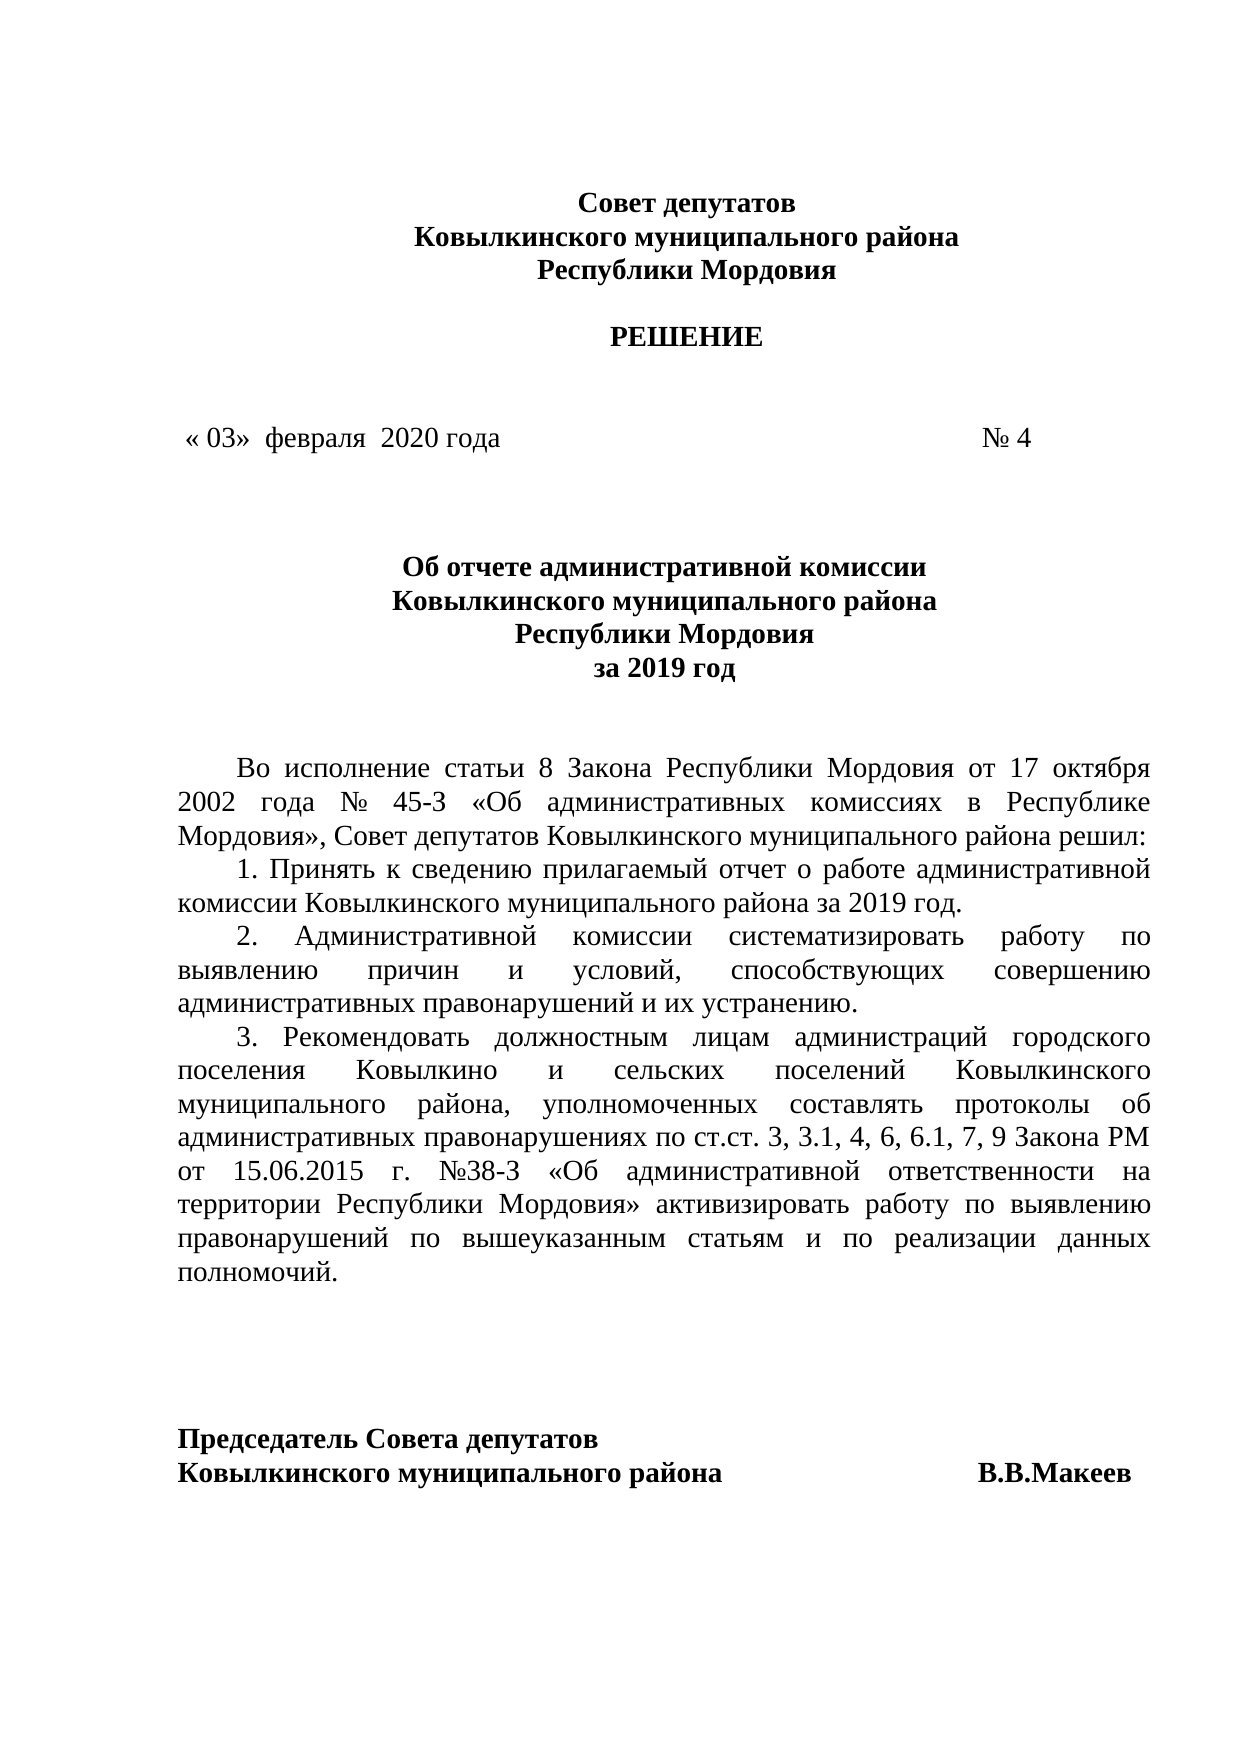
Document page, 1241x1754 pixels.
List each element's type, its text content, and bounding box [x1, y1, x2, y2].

text за 2019 год [177, 650, 1152, 683]
text Совет депутатов [162, 185, 1152, 219]
text Ковылкинского муниципального района [162, 219, 1152, 252]
text Ковылкинского муниципального района В.В.Макеев [177, 1455, 1152, 1488]
text Республики Мордовия [177, 616, 1152, 650]
text Ковылкинского муниципального района [177, 583, 1152, 616]
text « 03» февраля 2020 года № 4 [177, 420, 1152, 453]
text Об отчете административной комиссии [177, 549, 1152, 583]
text 1. Принять к сведению прилагаемый отчет о работе административной комиссии Ковылкинского муниципального района за 2019 год. [177, 851, 1152, 918]
text РЕШЕНИЕ [162, 319, 1152, 353]
text Председатель Совета депутатов [177, 1421, 1152, 1455]
text Республики Мордовия [162, 252, 1152, 286]
text 3. Рекомендовать должностным лицам администраций городского поселения Ковылкино и сельских поселений Ковылкинского муниципального района, уполномоченных составлять протоколы об административных правонарушениях по ст.ст. 3, 3.1, 4, 6, 6.1, 7, 9 Закона РМ от 15.06.2015 г. №38-З «Об административной ответственности на территории Республики Мордовия» активизировать работу по выявлению правонарушений по вышеуказанным статьям и по реализации данных полномочий. [177, 1019, 1152, 1287]
text 2. Административной комиссии систематизировать работу по выявлению причин и условий, способствующих совершению административных правонарушений и их устранению. [177, 918, 1152, 1019]
text Во исполнение статьи 8 Закона Республики Мордовия от 17 октября 2002 года № 45-З «Об административных комиссиях в Республике Мордовия», Совет депутатов Ковылкинского муниципального района решил: [177, 751, 1152, 851]
